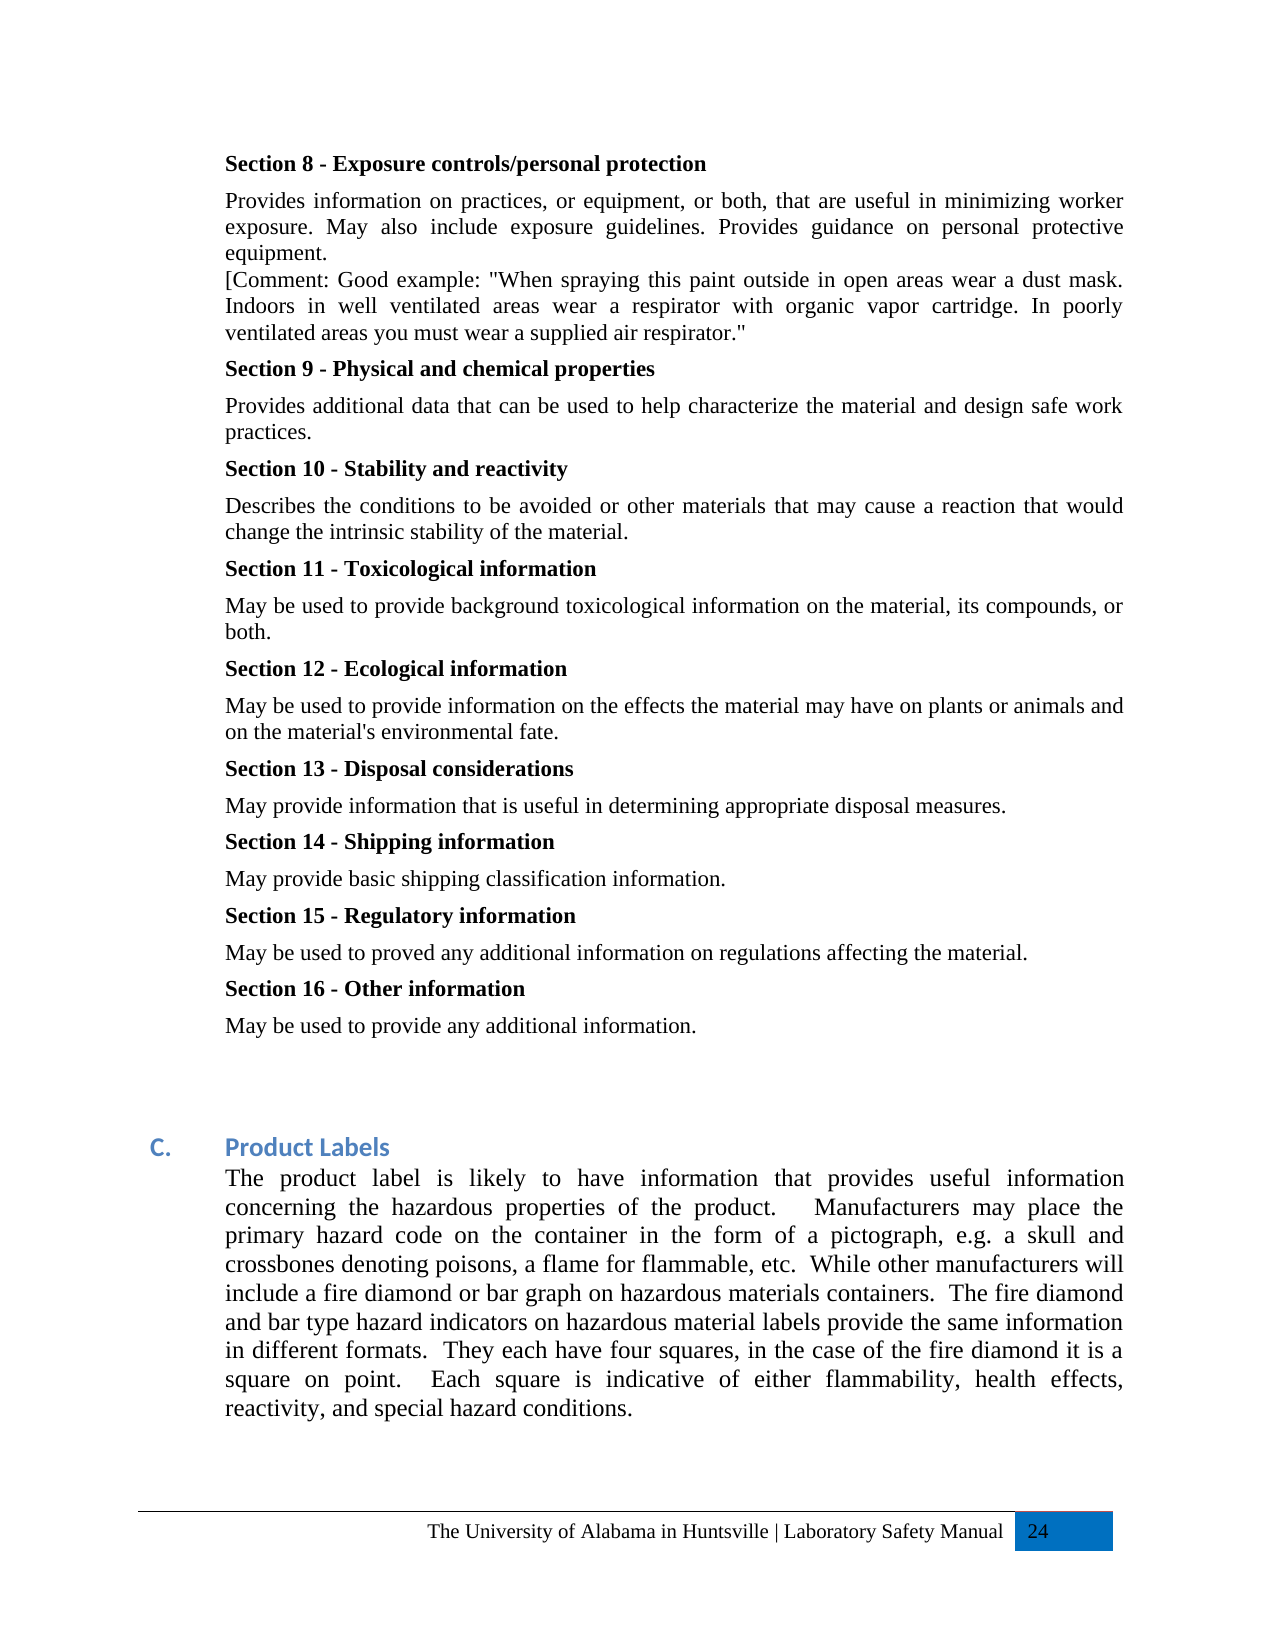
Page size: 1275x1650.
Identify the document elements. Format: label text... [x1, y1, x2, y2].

text Section 11 - Toxicological information [225, 555, 1125, 581]
text May be used to provide information on the effects the material may have on plants or animals and on the material's environmental fate. [225, 692, 1125, 744]
text Provides additional data that can be used to help characterize the material and design safe work practices. [225, 392, 1125, 445]
text Provides information on practices, or equipment, or both, that are useful in minimizing worker exposure. May also include exposure guidelines. Provides guidance on personal protective equipment. [225, 187, 1125, 266]
text May provide information that is useful in determining appropriate disposal measures. [225, 792, 1125, 818]
text Section 8 - Exposure controls/personal protection [225, 150, 1125, 176]
text Section 14 - Shipping information [225, 828, 1125, 855]
text May be used to provide background toxicological information on the material, its compounds, or both. [225, 592, 1125, 644]
text Section 13 - Disposal considerations [225, 755, 1125, 781]
text May be used to provide any additional information. [225, 1012, 1125, 1039]
text Section 9 - Physical and chemical properties [225, 355, 1125, 382]
text May provide basic shipping classification information. [225, 865, 1125, 892]
text Section 12 - Ecological information [225, 655, 1125, 681]
text Section 16 - Other information [225, 976, 1125, 1002]
subtitle C. Product Labels [150, 1130, 1125, 1163]
text Describes the conditions to be avoided or other materials that may cause a reaction that would change the intrinsic stability of the material. [225, 492, 1125, 545]
text Section 10 - Stability and reactivity [225, 455, 1125, 482]
text May be used to proved any additional information on regulations affecting the material. [225, 939, 1125, 965]
text Section 15 - Regulatory information [225, 902, 1125, 928]
text [Comment: Good example: "When spraying this paint outside in open areas wear a dust mask. Indoors in well ventilated areas wear a respirator with organic vapor cartridge. In poorly ventilated areas you must wear a supplied air respirator." [225, 266, 1125, 345]
text The product label is likely to have information that provides useful information concerning the hazardous properties of the product. Manufacturers may place the primary hazard code on the container in the form of a pictograph, e.g. a skull and crossbones denoting poisons, a flame for flammable, etc. While other manufacturers will include a fire diamond or bar graph on hazardous materials containers. The fire diamond and bar type hazard indicators on hazardous material labels provide the same information in different formats. They each have four squares, in the case of the fire diamond it is a square on point. Each square is indicative of either flammability, health effects, reactivity, and special hazard conditions. [225, 1163, 1125, 1422]
